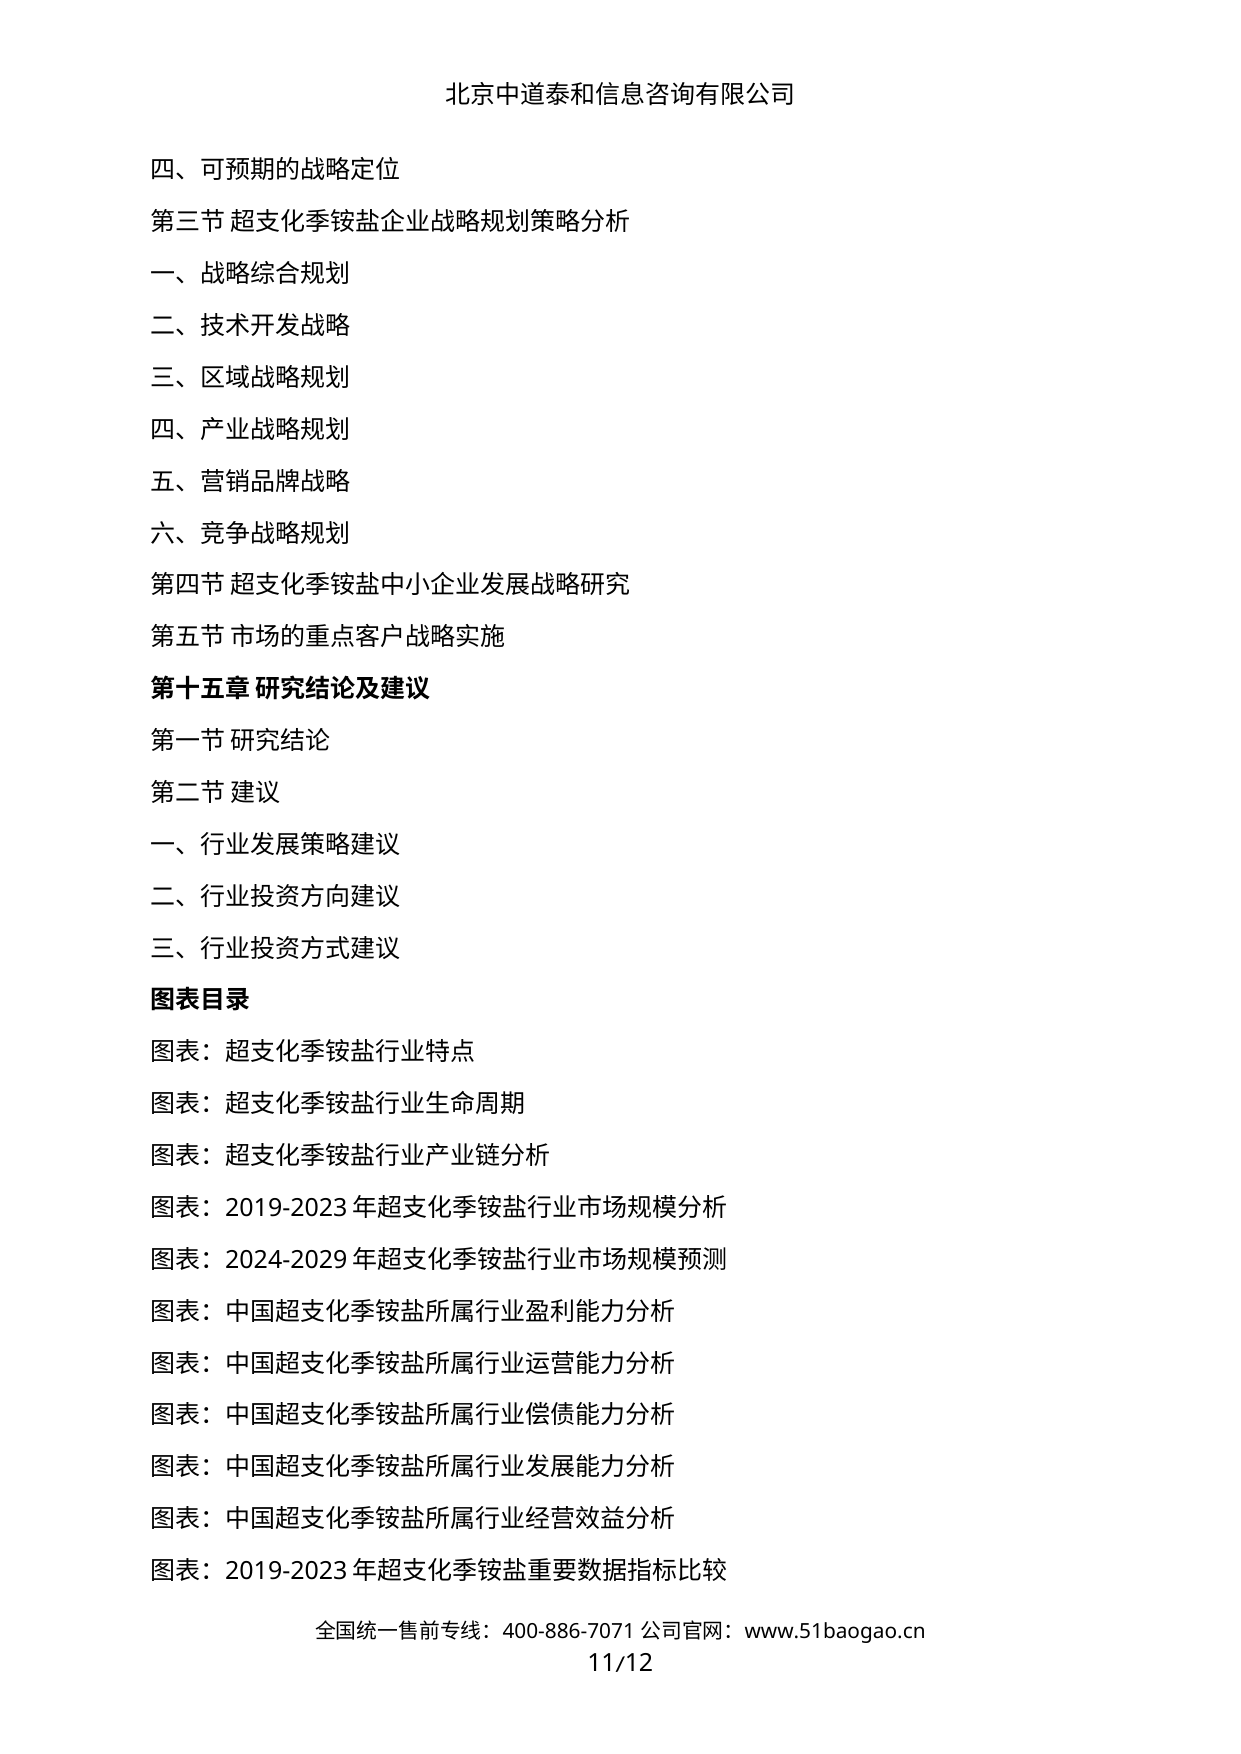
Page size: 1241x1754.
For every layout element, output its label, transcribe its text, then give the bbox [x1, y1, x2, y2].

text 三、区域战略规划 [150, 357, 1090, 394]
text 图表：中国超支化季铵盐所属行业运营能力分析 [150, 1343, 1090, 1379]
text 图表：2019-2023年超支化季铵盐行业市场规模分析 [150, 1187, 1090, 1224]
text 四、产业战略规划 [150, 409, 1090, 446]
text 图表：超支化季铵盐行业产业链分析 [150, 1136, 1090, 1172]
text 一、行业发展策略建议 [150, 824, 1090, 861]
text 图表：中国超支化季铵盐所属行业盈利能力分析 [150, 1291, 1090, 1327]
text 六、竞争战略规划 [150, 513, 1090, 549]
text 图表：超支化季铵盐行业特点 [150, 1032, 1090, 1068]
text 图表：2024-2029年超支化季铵盐行业市场规模预测 [150, 1239, 1090, 1276]
text 二、行业投资方向建议 [150, 876, 1090, 912]
text 图表目录 [150, 980, 1090, 1016]
text 三、行业投资方式建议 [150, 928, 1090, 964]
text 图表：超支化季铵盐行业生命周期 [150, 1084, 1090, 1120]
text 第十五章 研究结论及建议 [150, 669, 1090, 705]
text 第三节 超支化季铵盐企业战略规划策略分析 [150, 202, 1090, 238]
text 第二节 建议 [150, 772, 1090, 809]
text 四、可预期的战略定位 [150, 150, 1090, 186]
text 二、技术开发战略 [150, 306, 1090, 342]
text 五、营销品牌战略 [150, 461, 1090, 497]
text 图表：2019-2023年超支化季铵盐重要数据指标比较 [150, 1551, 1090, 1587]
text 图表：中国超支化季铵盐所属行业偿债能力分析 [150, 1395, 1090, 1431]
text 第五节 市场的重点客户战略实施 [150, 617, 1090, 653]
text 第一节 研究结论 [150, 721, 1090, 757]
text 第四节 超支化季铵盐中小企业发展战略研究 [150, 565, 1090, 601]
text 一、战略综合规划 [150, 254, 1090, 290]
text 图表：中国超支化季铵盐所属行业发展能力分析 [150, 1447, 1090, 1483]
text 图表：中国超支化季铵盐所属行业经营效益分析 [150, 1499, 1090, 1535]
